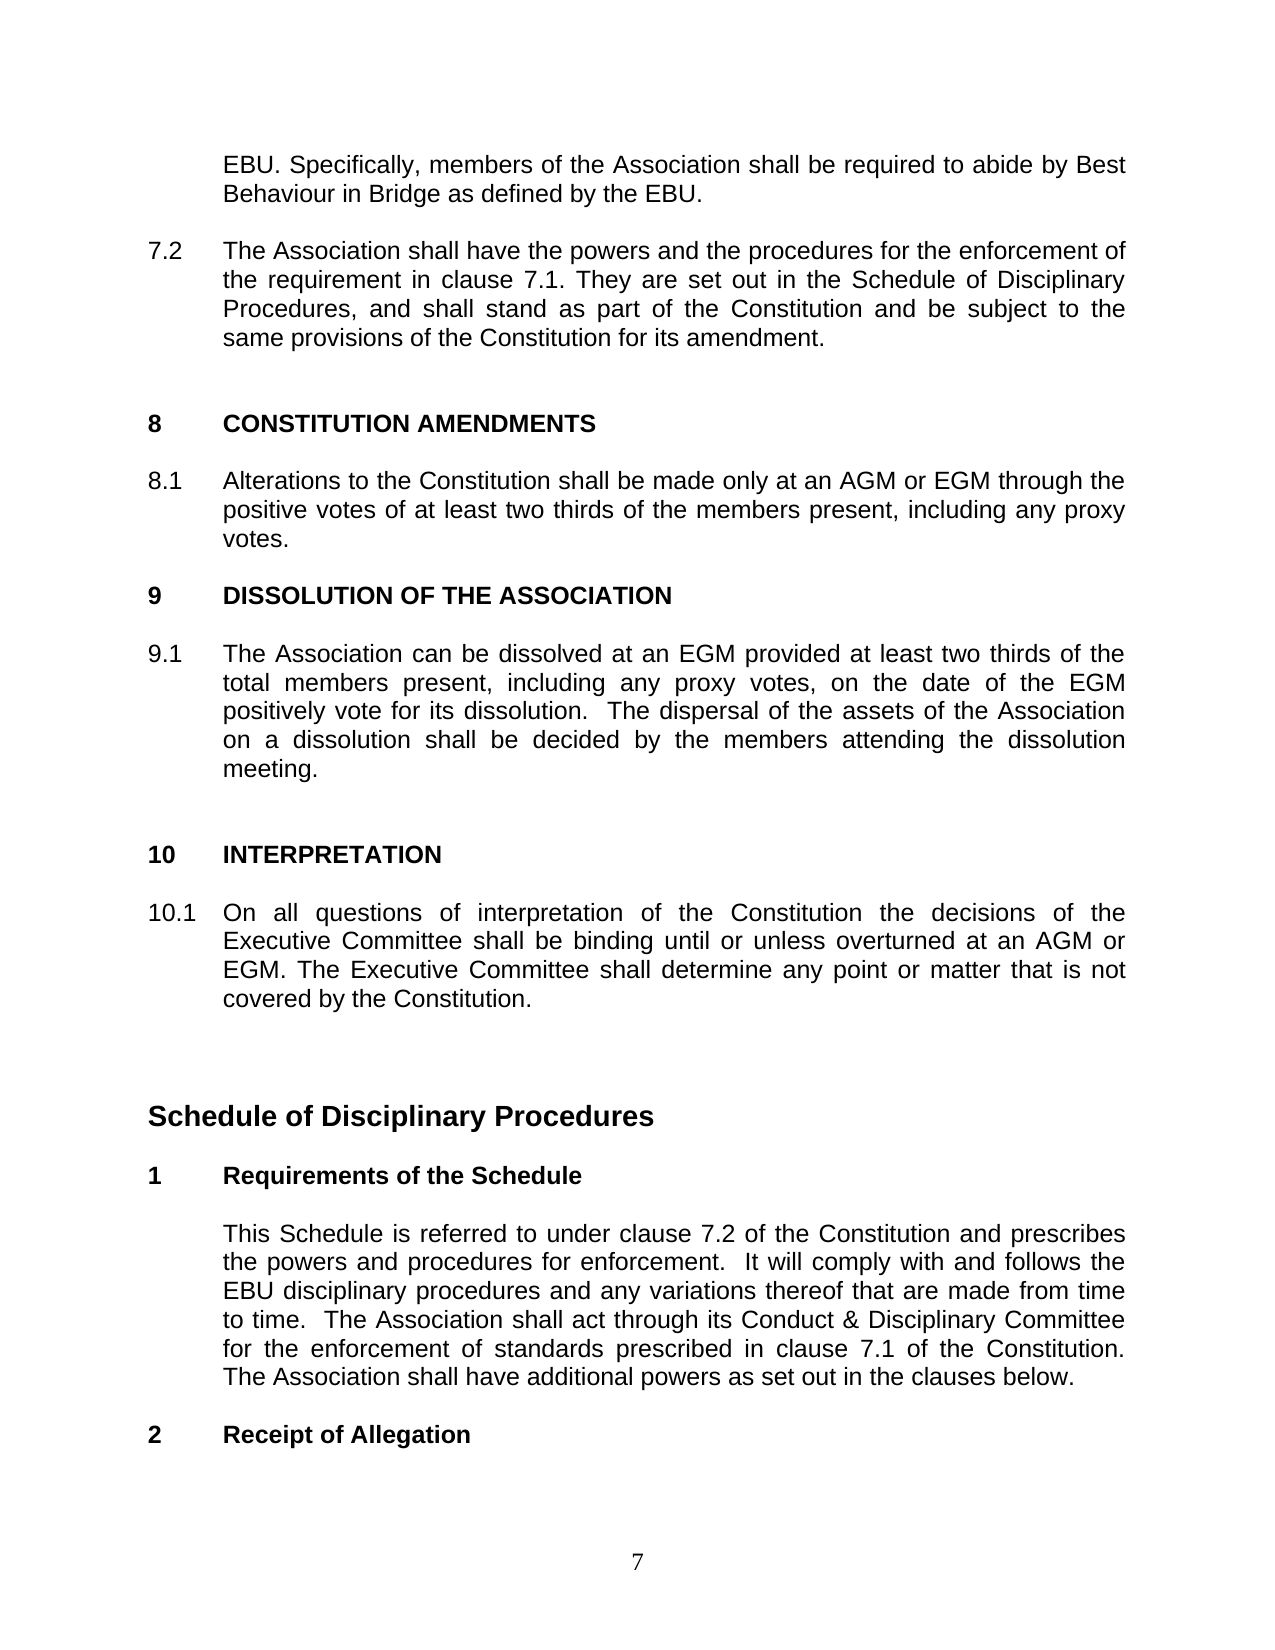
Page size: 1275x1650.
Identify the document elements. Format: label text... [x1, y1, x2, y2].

text 8 CONSTITUTION AMENDMENTS [148, 409, 1127, 437]
text 7.2 The Association shall have the powers and the procedures for the enforcement of the requirement in clause 7.1. They are set out in the Schedule of Disciplinary Procedures, and shall stand as part of the Constitution and be subject to the same provisions of the Constitution for its amendment. [148, 236, 1127, 351]
text 1 Requirements of the Schedule [148, 1161, 1127, 1190]
text 9 DISSOLUTION OF THE ASSOCIATION [148, 581, 1127, 610]
text Schedule of Disciplinary Procedures [148, 1099, 1127, 1132]
text This Schedule is referred to under clause 7.2 of the Constitution and prescribes the powers and procedures for enforcement. It will comply with and follows the EBU disciplinary procedures and any variations thereof that are made from time to time. The Association shall act through its Conduct & Disciplinary Committee for the enforcement of standards prescribed in clause 7.1 of the Constitution. The Association shall have additional powers as set out in the clauses below. [148, 1218, 1127, 1391]
text 10 INTERPRETATION [148, 840, 1127, 869]
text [148, 150, 1127, 207]
text 9.1 The Association can be dissolved at an EGM provided at least two thirds of the total members present, including any proxy votes, on the date of the EGM positively vote for its dissolution. The dispersal of the assets of the Association on a dissolution shall be decided by the members attending the dissolution meeting. [148, 639, 1127, 782]
text 10.1 On all questions of interpretation of the Constitution the decisions of the Executive Committee shall be binding until or unless overturned at an AGM or EGM. The Executive Committee shall determine any point or matter that is not covered by the Constitution. [148, 897, 1127, 1012]
text 2 Receipt of Allegation [148, 1420, 1127, 1448]
text 8.1 Alterations to the Constitution shall be made only at an AGM or EGM through the positive votes of at least two thirds of the members present, including any proxy votes. [148, 466, 1127, 552]
